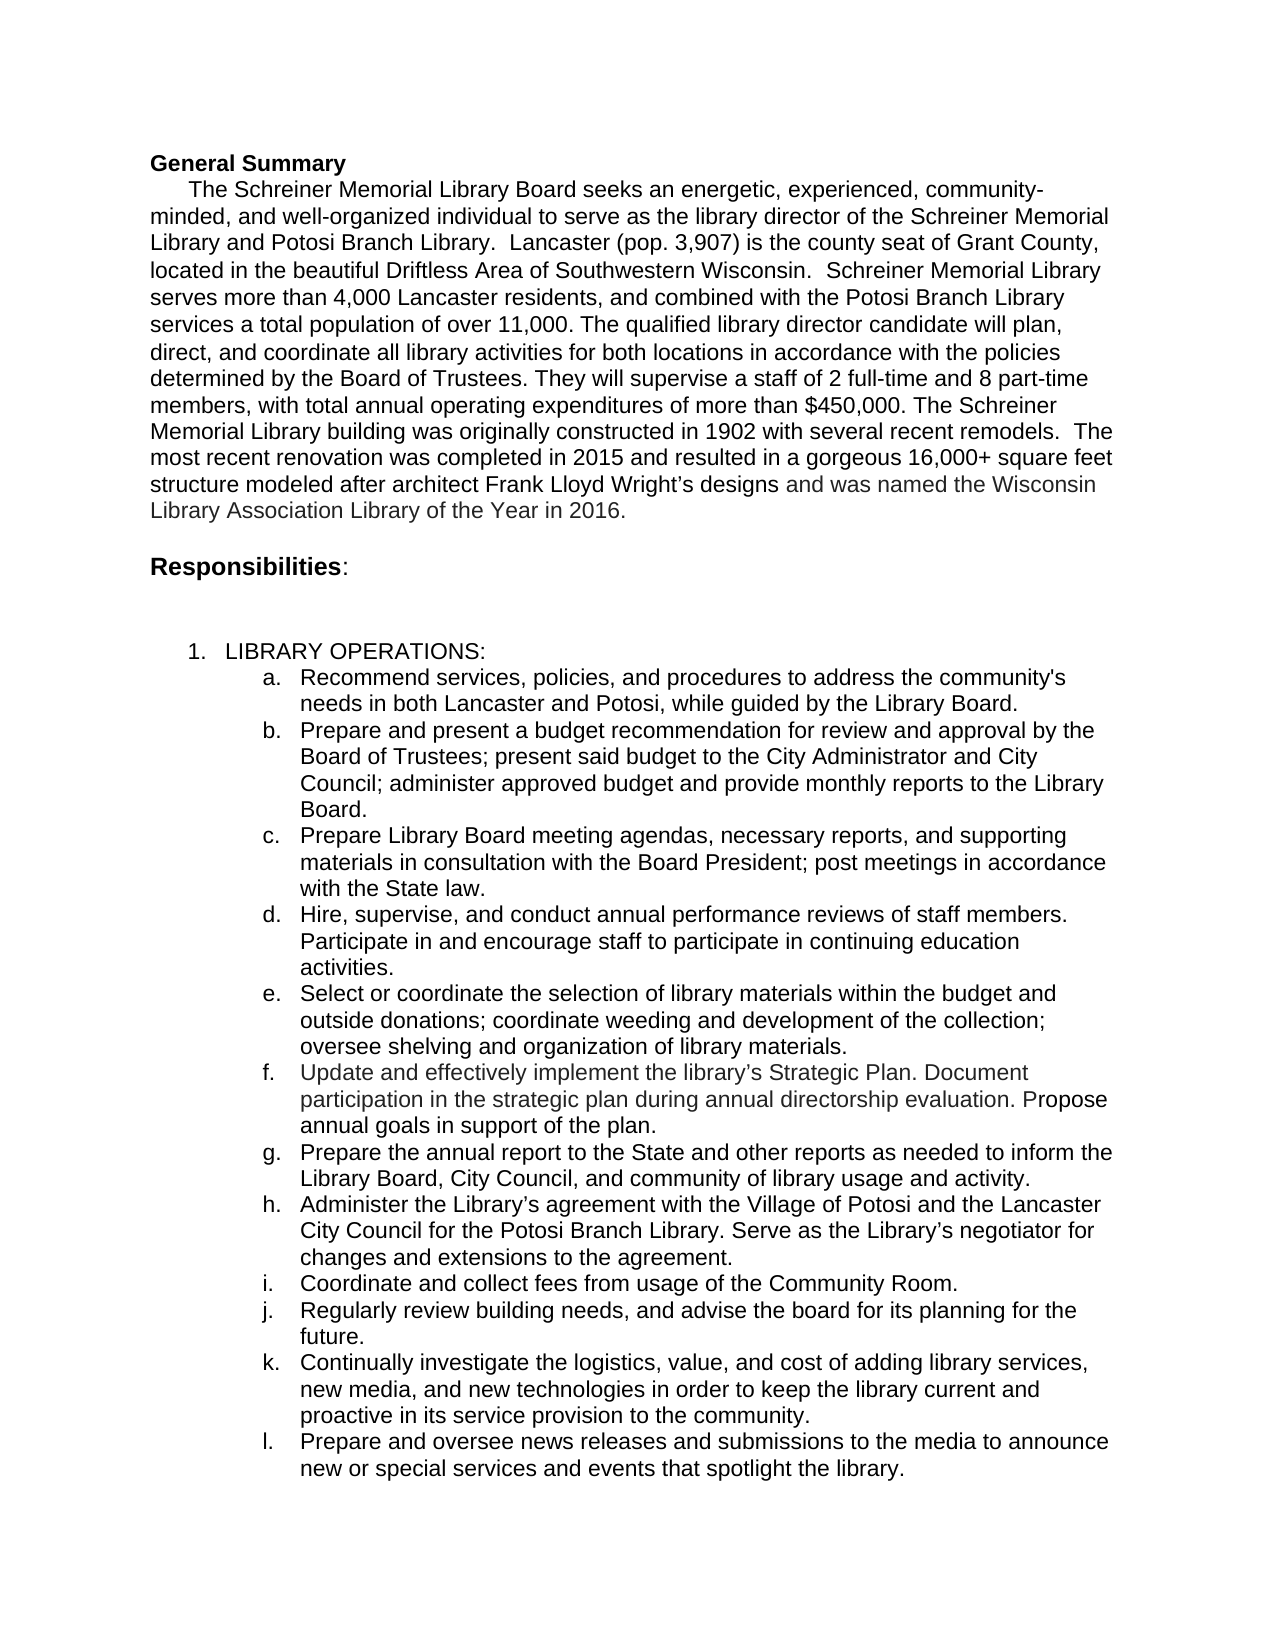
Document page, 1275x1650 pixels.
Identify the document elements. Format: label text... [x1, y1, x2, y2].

list Select or coordinate the selection of library materials within the budget and outside donations; coordinate weeding and development of the collection; oversee shelving and organization of library materials. [262, 980, 1125, 1059]
text Responsibilities: [150, 552, 1125, 581]
list Update and effectively implement the library’s Strategic Plan. Document participation in the strategic plan during annual directorship evaluation. Propose annual goals in support of the plan. [657, 1059, 1125, 1138]
list Prepare and present a budget recommendation for review and approval by the Board of Trustees; present said budget to the City Administrator and City Council; administer approved budget and provide monthly reports to the Library Board. [262, 717, 1125, 822]
list Prepare the annual report to the State and other reports as needed to inform the Library Board, City Council, and community of library usage and activity. [262, 1138, 1125, 1191]
list Prepare Library Board meeting agendas, necessary reports, and supporting materials in consultation with the Board President; post meetings in accordance with the State law. [262, 822, 1125, 901]
list Administer the Library’s agreement with the Village of Potosi and the Lancaster City Council for the Potosi Branch Library. Serve as the Library’s negotiator for changes and extensions to the agreement. [262, 1191, 1125, 1270]
text General Summary [150, 150, 1125, 176]
list Regularly review building needs, and advise the board for its planning for the future. [262, 1297, 1125, 1349]
list Recommend services, policies, and procedures to address the community's needs in both Lancaster and Potosi, while guided by the Library Board. [262, 664, 1125, 717]
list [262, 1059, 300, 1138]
list Coordinate and collect fees from usage of the Community Room. [262, 1270, 1125, 1297]
list Prepare and oversee news releases and submissions to the media to announce new or special services and events that spotlight the library. [262, 1428, 1125, 1481]
list Continually investigate the logistics, value, and cost of adding library services, new media, and new technologies in order to keep the library current and proactive in its service provision to the community. [262, 1349, 1125, 1428]
list LIBRARY OPERATIONS: [187, 638, 1125, 664]
list Hire, supervise, and conduct annual performance reviews of staff members. Participate in and encourage staff to participate in continuing education activities. [262, 901, 1125, 980]
text The Schreiner Memorial Library Board seeks an energetic, experienced, community-minded, and well-organized individual to serve as the library director of the Schreiner Memorial Library and Potosi Branch Library. Lancaster (pop. 3,907) is the county seat of Grant County, located in the beautiful Driftless Area of Southwestern Wisconsin. Schreiner Memorial Library serves more than 4,000 Lancaster residents, and combined with the Potosi Branch Library services a total population of over 11,000. The qualified library director candidate will plan, direct, and coordinate all library activities for both locations in accordance with the policies determined by the Board of Trustees. They will supervise a staff of 2 full-time and 8 part-time members, with total annual operating expenditures of more than $450,000. The Schreiner Memorial Library building was originally constructed in 1902 with several recent remodels. The most recent renovation was completed in 2015 and resulted in a gorgeous 16,000+ square feet structure modeled after architect Frank Lloyd Wright’s designs and was named the Wisconsin Library Association Library of the Year in 2016. [150, 176, 1125, 523]
